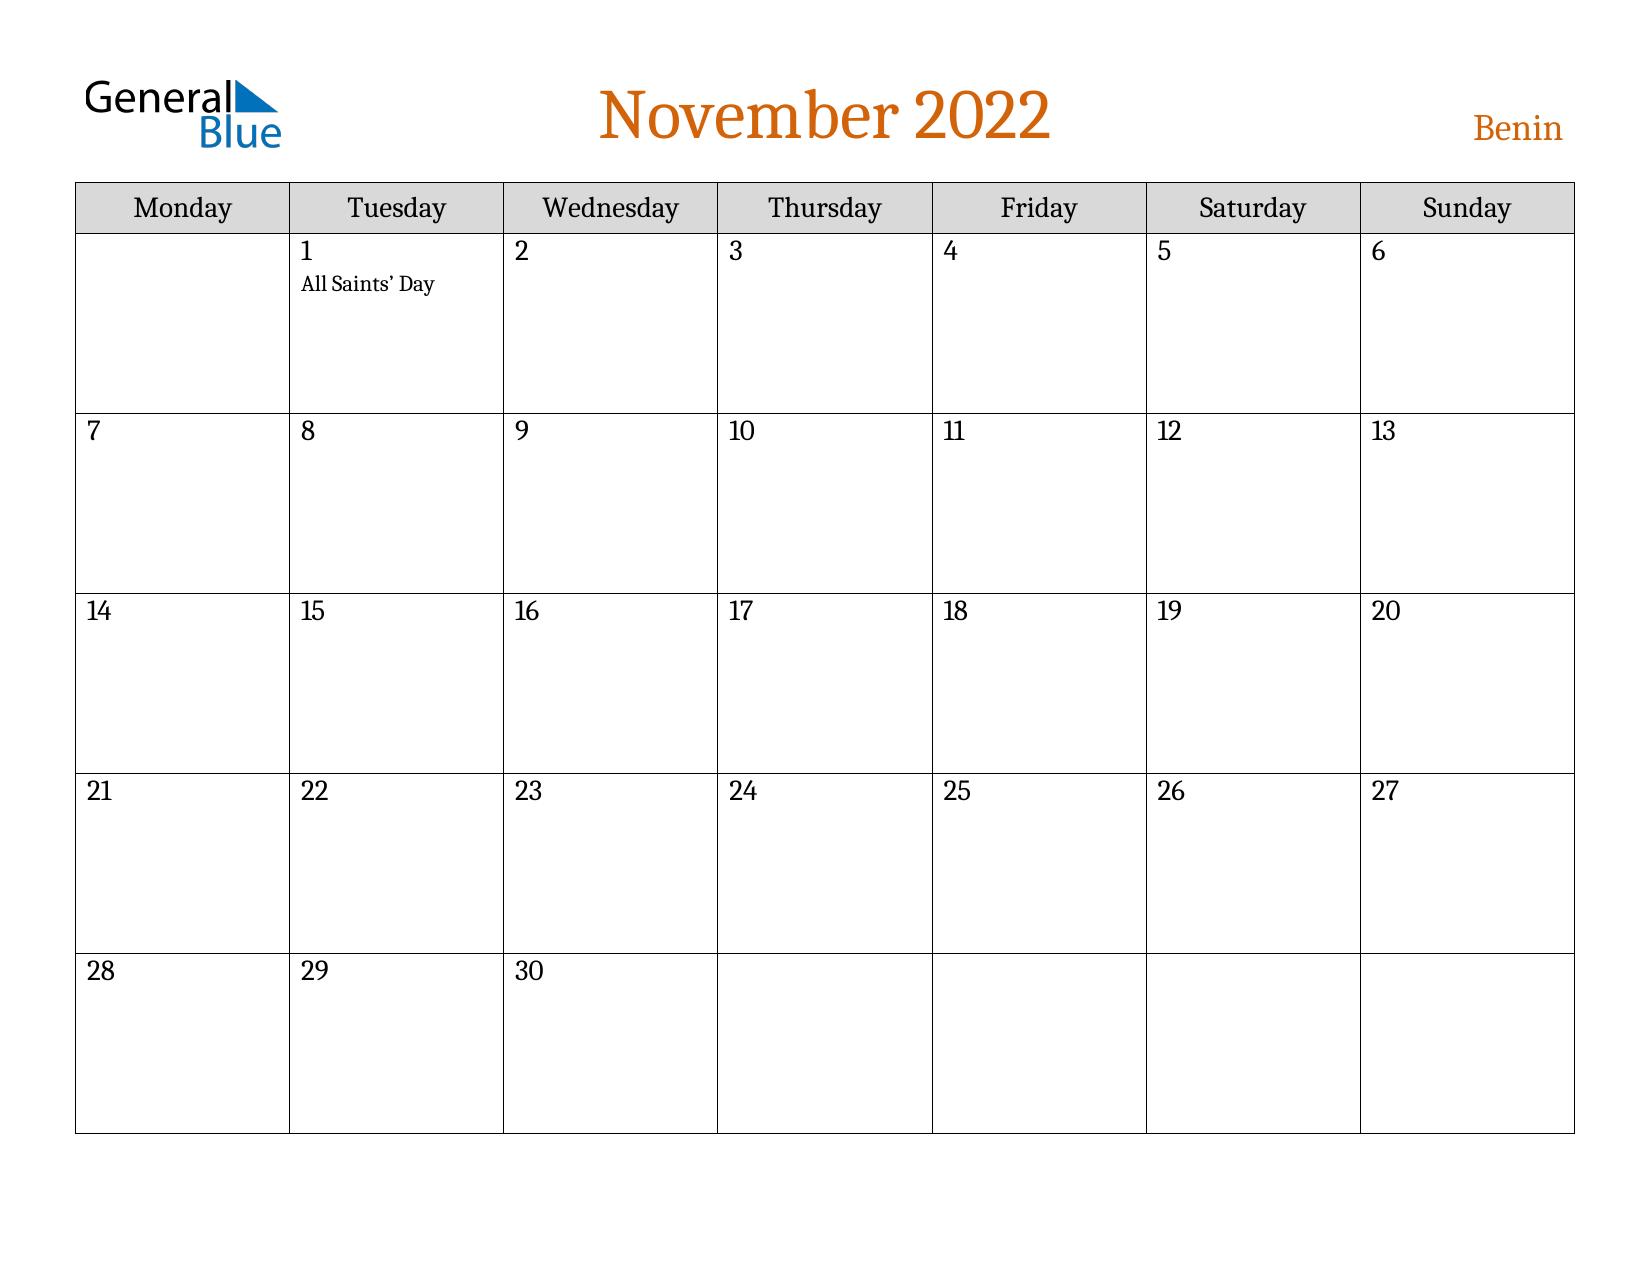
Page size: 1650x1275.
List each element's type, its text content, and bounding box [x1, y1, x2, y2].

table_cell [1147, 954, 1360, 990]
table_cell [1147, 450, 1360, 593]
table_cell 8 [290, 414, 503, 450]
table_cell [1361, 990, 1574, 1133]
table_cell 28 [76, 954, 289, 990]
table_cell [1361, 630, 1574, 773]
table_cell 1 [290, 234, 503, 270]
table_cell Saturday [1147, 183, 1360, 233]
table_cell [1361, 270, 1574, 413]
table_cell All Saints’ Day [290, 270, 503, 413]
table_cell 12 [1147, 414, 1360, 450]
table_cell [933, 450, 1146, 593]
table_cell [504, 630, 717, 773]
table_cell 16 [504, 594, 717, 630]
table_cell [933, 810, 1146, 953]
table_cell [1147, 270, 1360, 413]
table_cell [76, 270, 289, 413]
table_cell [1361, 810, 1574, 953]
table_cell 9 [504, 414, 717, 450]
table_cell [718, 810, 932, 953]
table_cell 21 [76, 774, 289, 810]
picture [86, 80, 281, 148]
table_cell 4 [933, 234, 1146, 270]
table_cell 17 [718, 594, 932, 630]
table_cell [1147, 630, 1360, 773]
table_cell [1147, 990, 1360, 1133]
table_cell 26 [1147, 774, 1360, 810]
table_cell [1361, 954, 1574, 990]
table_cell Monday [76, 183, 289, 233]
table_cell 24 [718, 774, 932, 810]
table_cell 19 [1147, 594, 1360, 630]
table_cell Wednesday [504, 183, 717, 233]
table_cell 18 [933, 594, 1146, 630]
table_cell 13 [1361, 414, 1574, 450]
table_cell [76, 234, 289, 270]
table_cell 10 [718, 414, 932, 450]
table_cell [933, 270, 1146, 413]
table_cell [504, 450, 717, 593]
table_cell [76, 630, 289, 773]
table_cell 7 [76, 414, 289, 450]
table_cell 6 [1361, 234, 1574, 270]
table_cell 2 [504, 234, 717, 270]
table_cell 14 [76, 594, 289, 630]
table_cell Friday [933, 183, 1146, 233]
table_header [76, 75, 503, 182]
table_cell 25 [933, 774, 1146, 810]
table_cell Tuesday [290, 183, 503, 233]
table_cell 5 [1147, 234, 1360, 270]
table_cell 22 [290, 774, 503, 810]
table_cell [933, 990, 1146, 1133]
table_cell [718, 954, 932, 990]
table_cell 15 [290, 594, 503, 630]
table_cell [718, 270, 932, 413]
table_cell [290, 630, 503, 773]
table_cell [504, 810, 717, 953]
table_cell [933, 630, 1146, 773]
table_cell [1147, 810, 1360, 953]
table_cell [933, 954, 1146, 990]
table_cell 20 [1361, 594, 1574, 630]
table_cell [504, 270, 717, 413]
table_cell 30 [504, 954, 717, 990]
table_cell [76, 810, 289, 953]
table_cell [1361, 450, 1574, 593]
table_cell [718, 630, 932, 773]
table_cell [718, 990, 932, 1133]
table_header November 2022 [504, 75, 1146, 182]
table_cell [290, 810, 503, 953]
table_cell [504, 990, 717, 1133]
table_cell [76, 990, 289, 1133]
table_cell [76, 450, 289, 593]
table_cell Sunday [1361, 183, 1574, 233]
table_header Benin [1146, 75, 1574, 182]
table_cell 11 [933, 414, 1146, 450]
table_cell [290, 450, 503, 593]
table_cell Thursday [718, 183, 932, 233]
table_cell [290, 990, 503, 1133]
table_cell 23 [504, 774, 717, 810]
table_cell [718, 450, 932, 593]
table_cell 27 [1361, 774, 1574, 810]
table_cell 3 [718, 234, 932, 270]
table_cell 29 [290, 954, 503, 990]
